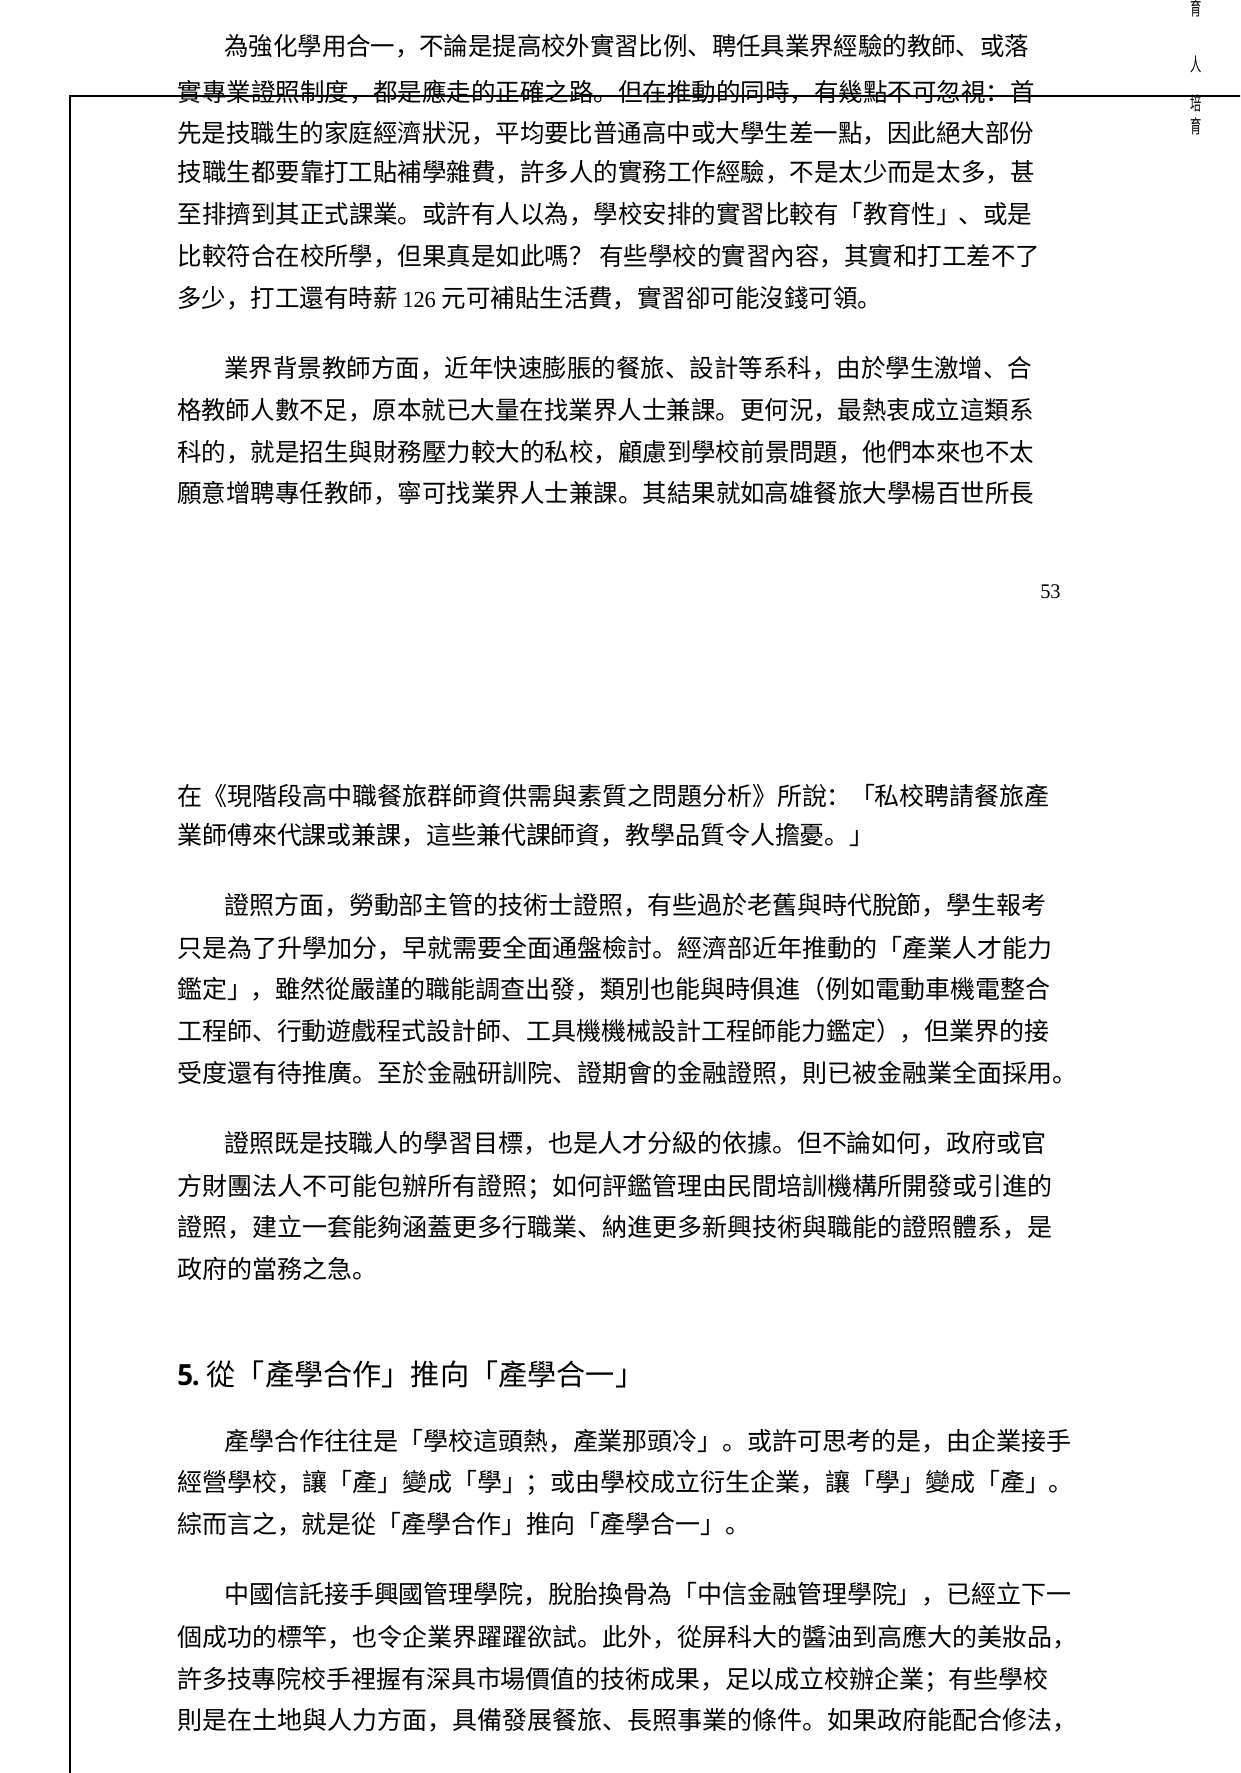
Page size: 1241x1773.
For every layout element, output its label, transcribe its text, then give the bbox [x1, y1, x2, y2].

text 培 [1191, 79, 1240, 118]
text 業界背景教師方面，近年快速膨脹的餐旅、設計等系科，由於學生激增、合 [177, 342, 1191, 386]
text 實專業證照制度，都是應走的正確之路。但在推動的同時，有幾點不可忽視：首 [177, 79, 1191, 107]
text 在《現階段高中職餐旅群師資供需與素質之問題分析》所說：「私校聘請餐旅產 [177, 783, 1240, 811]
text 只是為了升學加分，早就需要全面通盤檢討。經濟部近年推動的「產業人才能力 [177, 924, 1240, 965]
text 先是技職生的家庭經濟狀況，平均要比普通高中或大學生差一點，因此絕大部份 [177, 118, 1191, 148]
text 育 [1191, 118, 1240, 138]
text 人 [1191, 45, 1240, 79]
text 技職生都要靠打工貼補學雜費，許多人的實務工作經驗，不是太少而是太多，甚 [177, 148, 1191, 190]
text 政府的當務之急。 [177, 1245, 1240, 1287]
text 育 [1191, 0, 1240, 20]
text 受度還有待推廣。至於金融研訓院、證期會的金融證照，則已被金融業全面採用。 [177, 1049, 1240, 1090]
text 53 [177, 561, 1191, 608]
text 個成功的標竿，也令企業界躍躍欲試。此外，從屏科大的醬油到高應大的美妝品， [177, 1613, 1240, 1655]
text 多少，打工還有時薪 126 元可補貼生活費，實習卻可能沒錢可領。 [177, 273, 1191, 317]
text 至排擠到其正式課業。或許有人以為，學校安排的實習比較有「教育性」、或是 [177, 190, 1191, 232]
text 比較符合在校所學，但果真是如此嗎？ 有些學校的實習內容，其實和打工差不了 [177, 232, 1191, 273]
text 方財團法人不可能包辦所有證照；如何評鑑管理由民間培訓機構所開發或引進的 [177, 1162, 1240, 1203]
text 產學合作往往是「學校這頭熱，產業那頭冷」。或許可思考的是，由企業接手 [177, 1417, 1240, 1458]
text 證照方面，勞動部主管的技術士證照，有些過於老舊與時代脫節，學生報考 [177, 877, 1240, 924]
text 科的，就是招生與財務壓力較大的私校，顧慮到學校前景問題，他們本來也不太 [177, 428, 1191, 469]
text 則是在土地與人力方面，具備發展餐旅、長照事業的條件。如果政府能配合修法， [177, 1696, 1240, 1738]
text 證照既是技職人的學習目標，也是人才分級的依據。但不論如何，政府或官 [177, 1115, 1240, 1162]
text 格教師人數不足，原本就已大量在找業界人士兼課。更何況，最熱衷成立這類系 [177, 386, 1191, 428]
text 工程師、行動遊戲程式設計師、工具機機械設計工程師能力鑑定），但業界的接 [177, 1007, 1240, 1049]
text 綜而言之，就是從「產學合作」推向「產學合一」。 [177, 1500, 1240, 1542]
text 許多技專院校手裡握有深具市場價值的技術成果，足以成立校辦企業；有些學校 [177, 1655, 1240, 1696]
text 經營學校，讓「產」變成「學」；或由學校成立衍生企業，讓「學」變成「產」。 [177, 1458, 1240, 1500]
text 中國信託接手興國管理學院，脫胎換骨為「中信金融管理學院」，已經立下一 [177, 1567, 1240, 1613]
text 5. 從「產學合作」推向「產學合一」 [177, 1357, 1240, 1392]
text 為強化學用合一，不論是提高校外實習比例、聘任具業界經驗的教師、或落 [224, 20, 1191, 65]
text 業師傅來代課或兼課，這些兼代課師資，教學品質令人擔憂。」 [177, 811, 1240, 852]
text 鑑定」，雖然從嚴謹的職能調查出發，類別也能與時俱進（例如電動車機電整合 [177, 965, 1240, 1007]
text 願意增聘專任教師，寧可找業界人士兼課。其結果就如高雄餐旅大學楊百世所長 [177, 469, 1191, 511]
text 證照，建立一套能夠涵蓋更多行職業、納進更多新興技術與職能的證照體系，是 [177, 1203, 1240, 1245]
